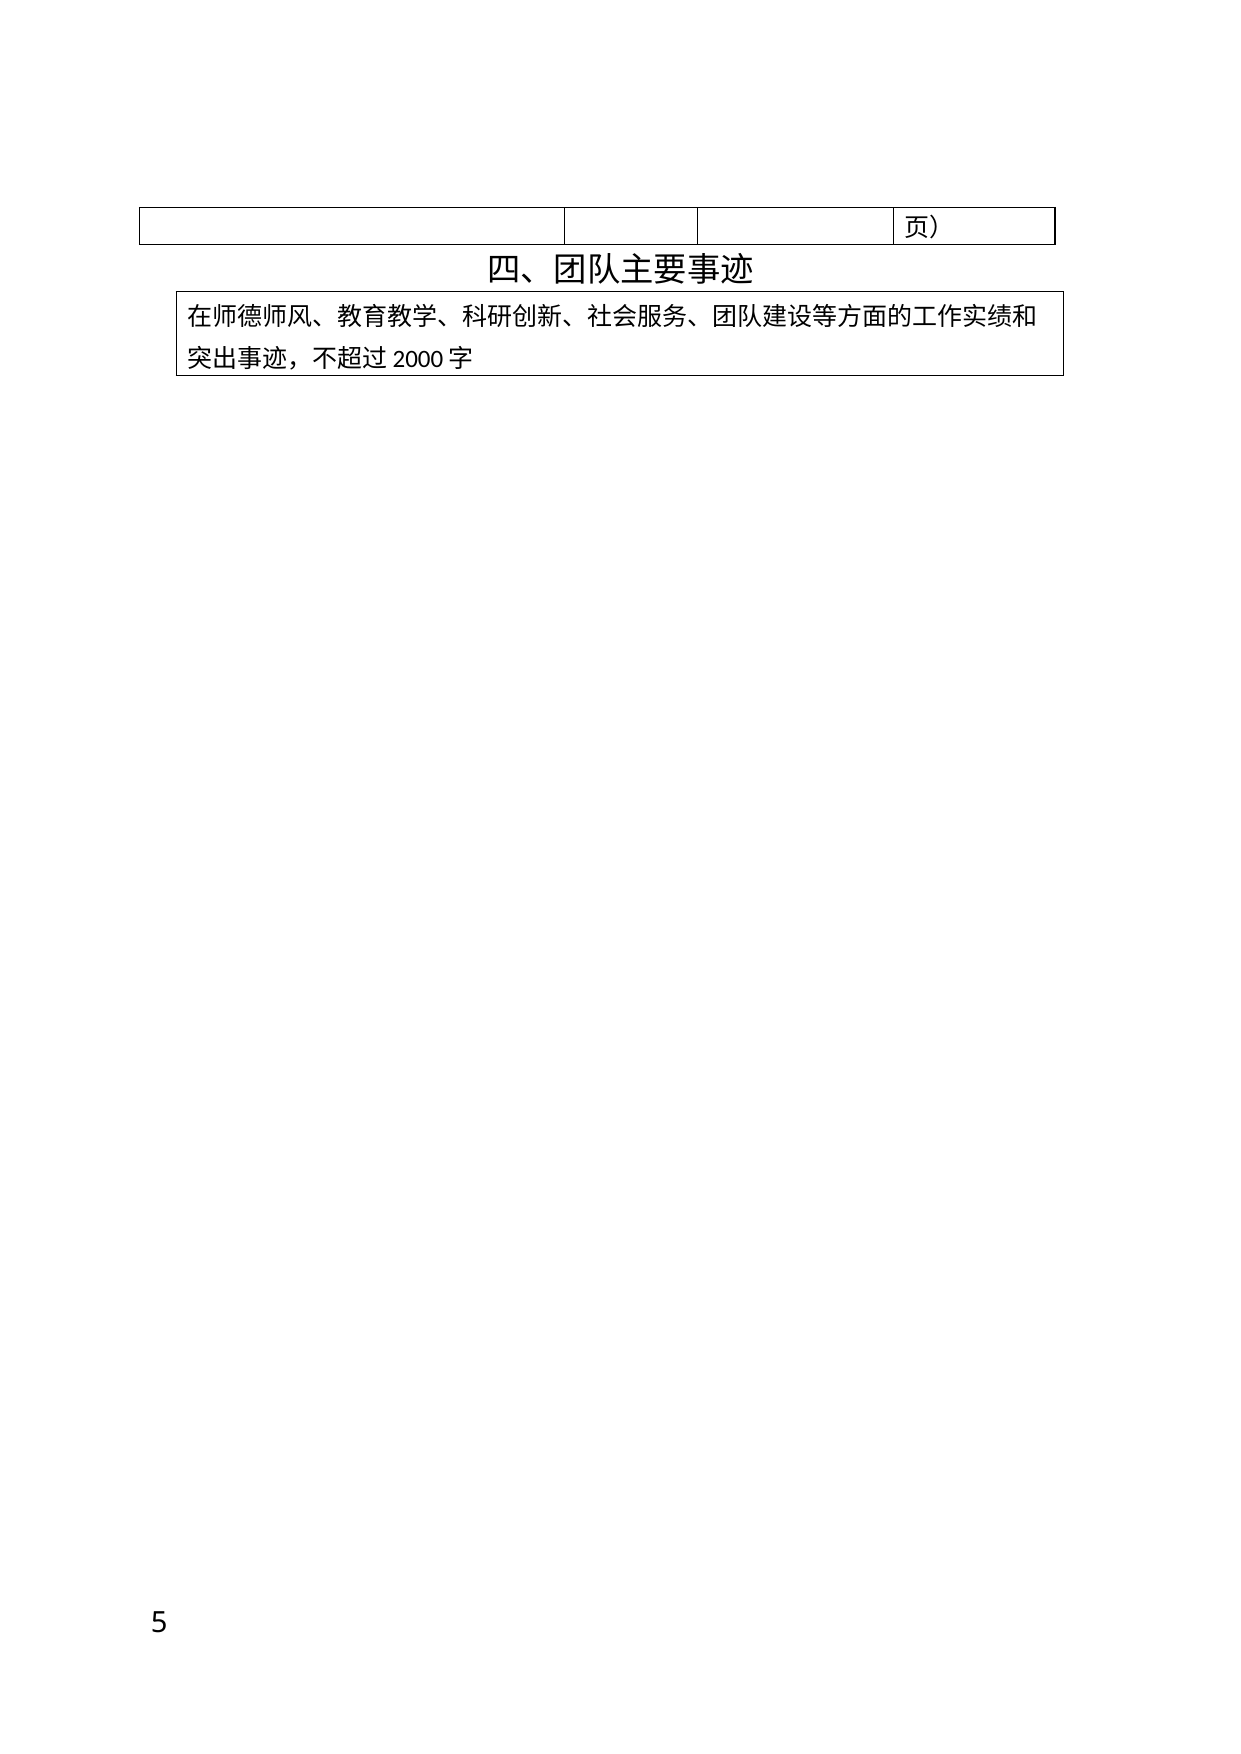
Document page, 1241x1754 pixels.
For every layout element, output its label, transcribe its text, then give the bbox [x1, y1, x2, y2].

table_header 在师德师风、教育教学、科研创新、社会服务、团队建设等方面的工作实绩和突出事迹，不超过2000字 [177, 292, 1063, 375]
table_cell （可另附页） [894, 208, 1054, 244]
text 四、团队主要事迹 [151, 245, 1089, 291]
table_cell [698, 208, 893, 244]
table_cell …… [140, 208, 564, 244]
table_cell [565, 208, 697, 244]
